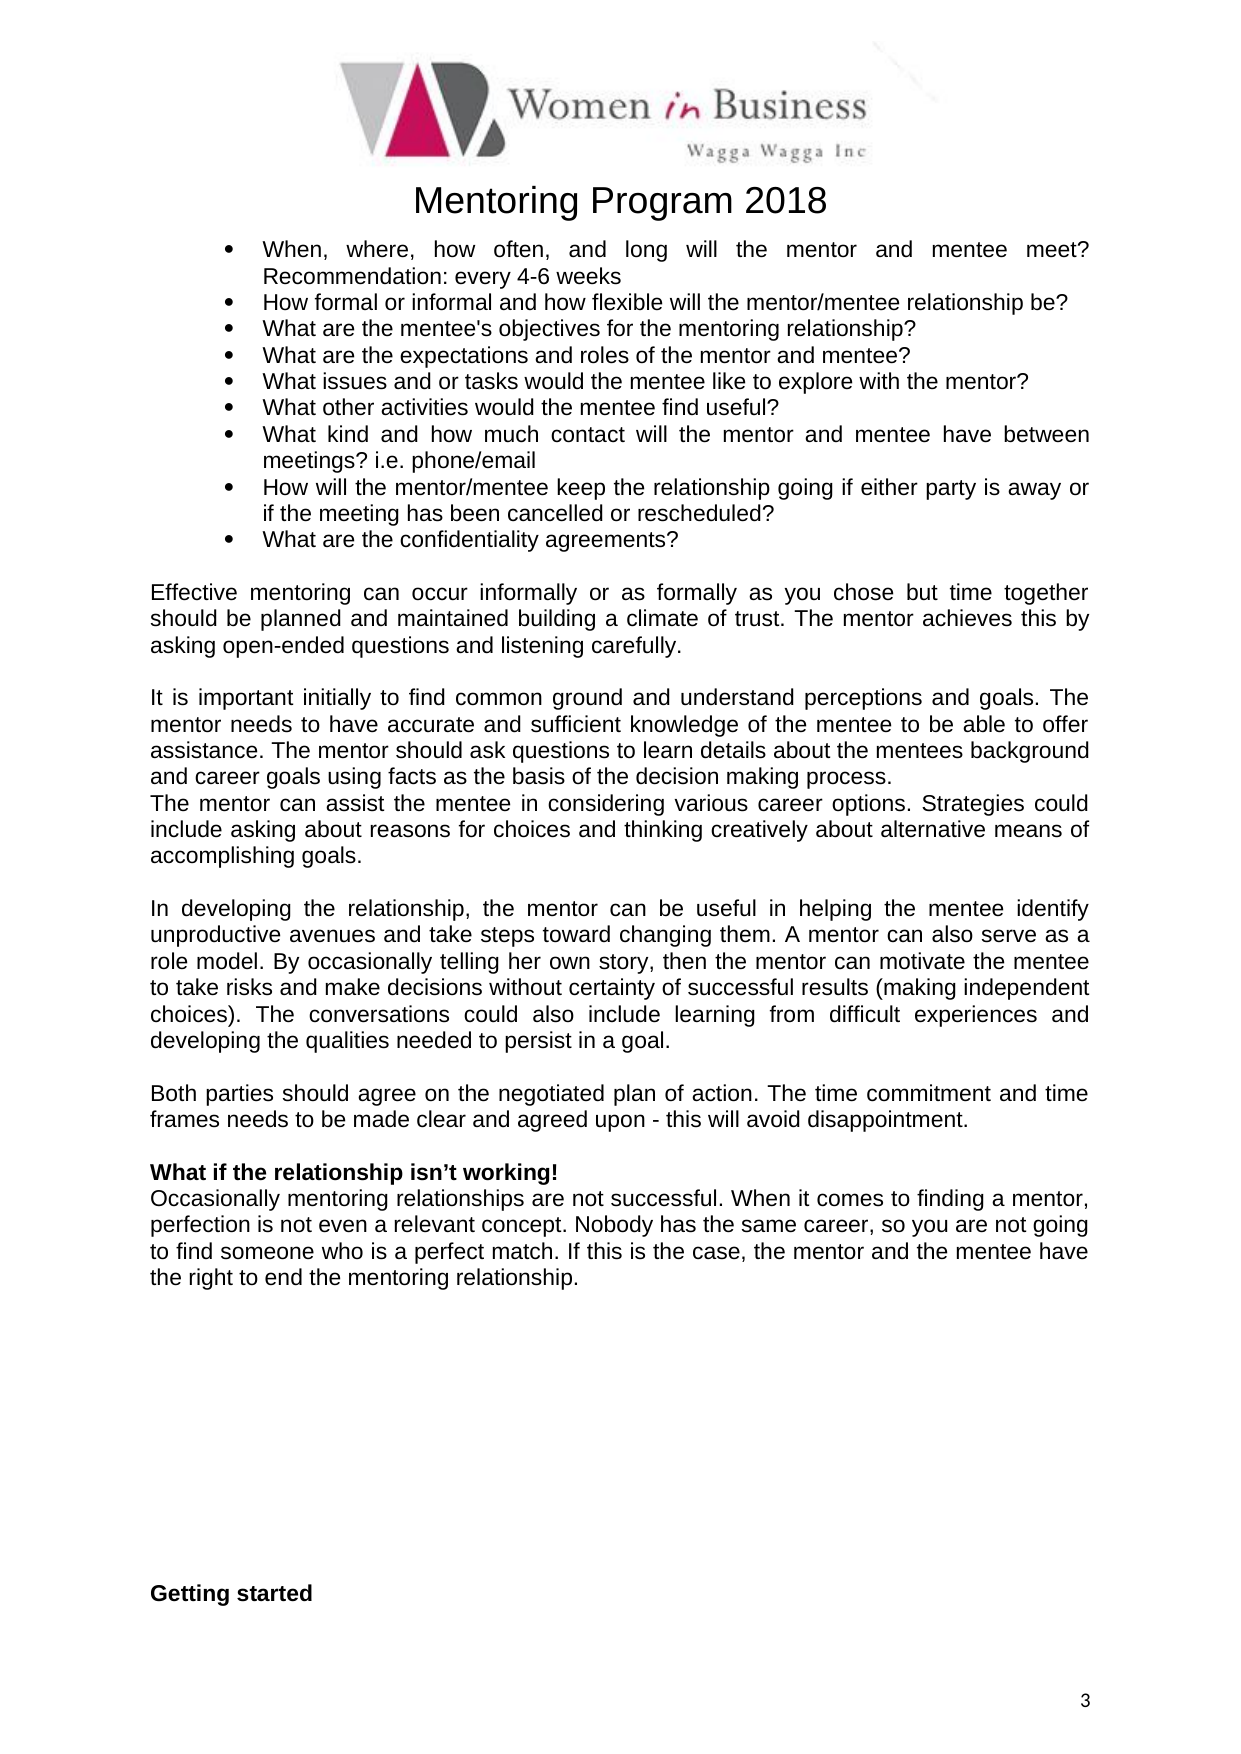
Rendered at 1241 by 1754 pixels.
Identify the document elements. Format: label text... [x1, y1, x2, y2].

list How formal or informal and how flexible will the mentor/mentee relationship be? [225, 289, 1090, 315]
text The mentor can assist the mentee in considering various career options. Strategies could include asking about reasons for choices and thinking creatively about alternative means of accomplishing goals. [150, 790, 1090, 869]
list What are the expectations and roles of the mentor and mentee? [225, 342, 1090, 368]
text It is important initially to find common ground and understand perceptions and goals. The mentor needs to have accurate and sufficient knowledge of the mentee to be able to offer assistance. The mentor should ask questions to learn details about the mentees background and career goals using facts as the basis of the decision making process. [150, 684, 1090, 790]
text What if the relationship isn’t working! [150, 1159, 1090, 1185]
list When, where, how often, and long will the mentor and mentee meet? Recommendation: every 4-6 weeks [225, 236, 1090, 289]
list What other activities would the mentee find useful? [225, 394, 1090, 421]
text Occasionally mentoring relationships are not successful. When it comes to finding a mentor, perfection is not even a relevant concept. Nobody has the same career, so you are not going to find someone who is a perfect match. If this is the case, the mentor and the mentee have the right to end the mentoring relationship. [150, 1185, 1090, 1290]
list What are the mentee's objectives for the mentoring relationship? [225, 315, 1090, 342]
text Both parties should agree on the negotiated plan of action. The time commitment and time frames needs to be made clear and agreed upon - this will avoid disappointment. [150, 1079, 1090, 1132]
list What are the confidentiality agreements? [225, 526, 1090, 552]
text Effective mentoring can occur informally or as formally as you chose but time together should be planned and maintained building a climate of trust. The mentor achieves this by asking open-ended questions and listening carefully. [150, 579, 1090, 658]
text In developing the relationship, the mentor can be useful in helping the mentee identify unproductive avenues and take steps toward changing them. A mentor can also serve as a role model. By occasionally telling her own story, then the mentor can motivate the mentee to take risks and make decisions without certainty of successful results (making independent choices). The conversations could also include learning from difficult experiences and developing the qualities needed to persist in a goal. [150, 895, 1090, 1053]
text Getting started [150, 1580, 1090, 1607]
list What issues and or tasks would the mentee like to explore with the mentor? [225, 368, 1090, 394]
list How will the mentor/mentee keep the relationship going if either party is away or if the meeting has been cancelled or rescheduled? [225, 473, 1090, 526]
list What kind and how much contact will the mentor and mentee have between meetings? i.e. phone/email [225, 421, 1090, 473]
picture [272, 41, 968, 179]
